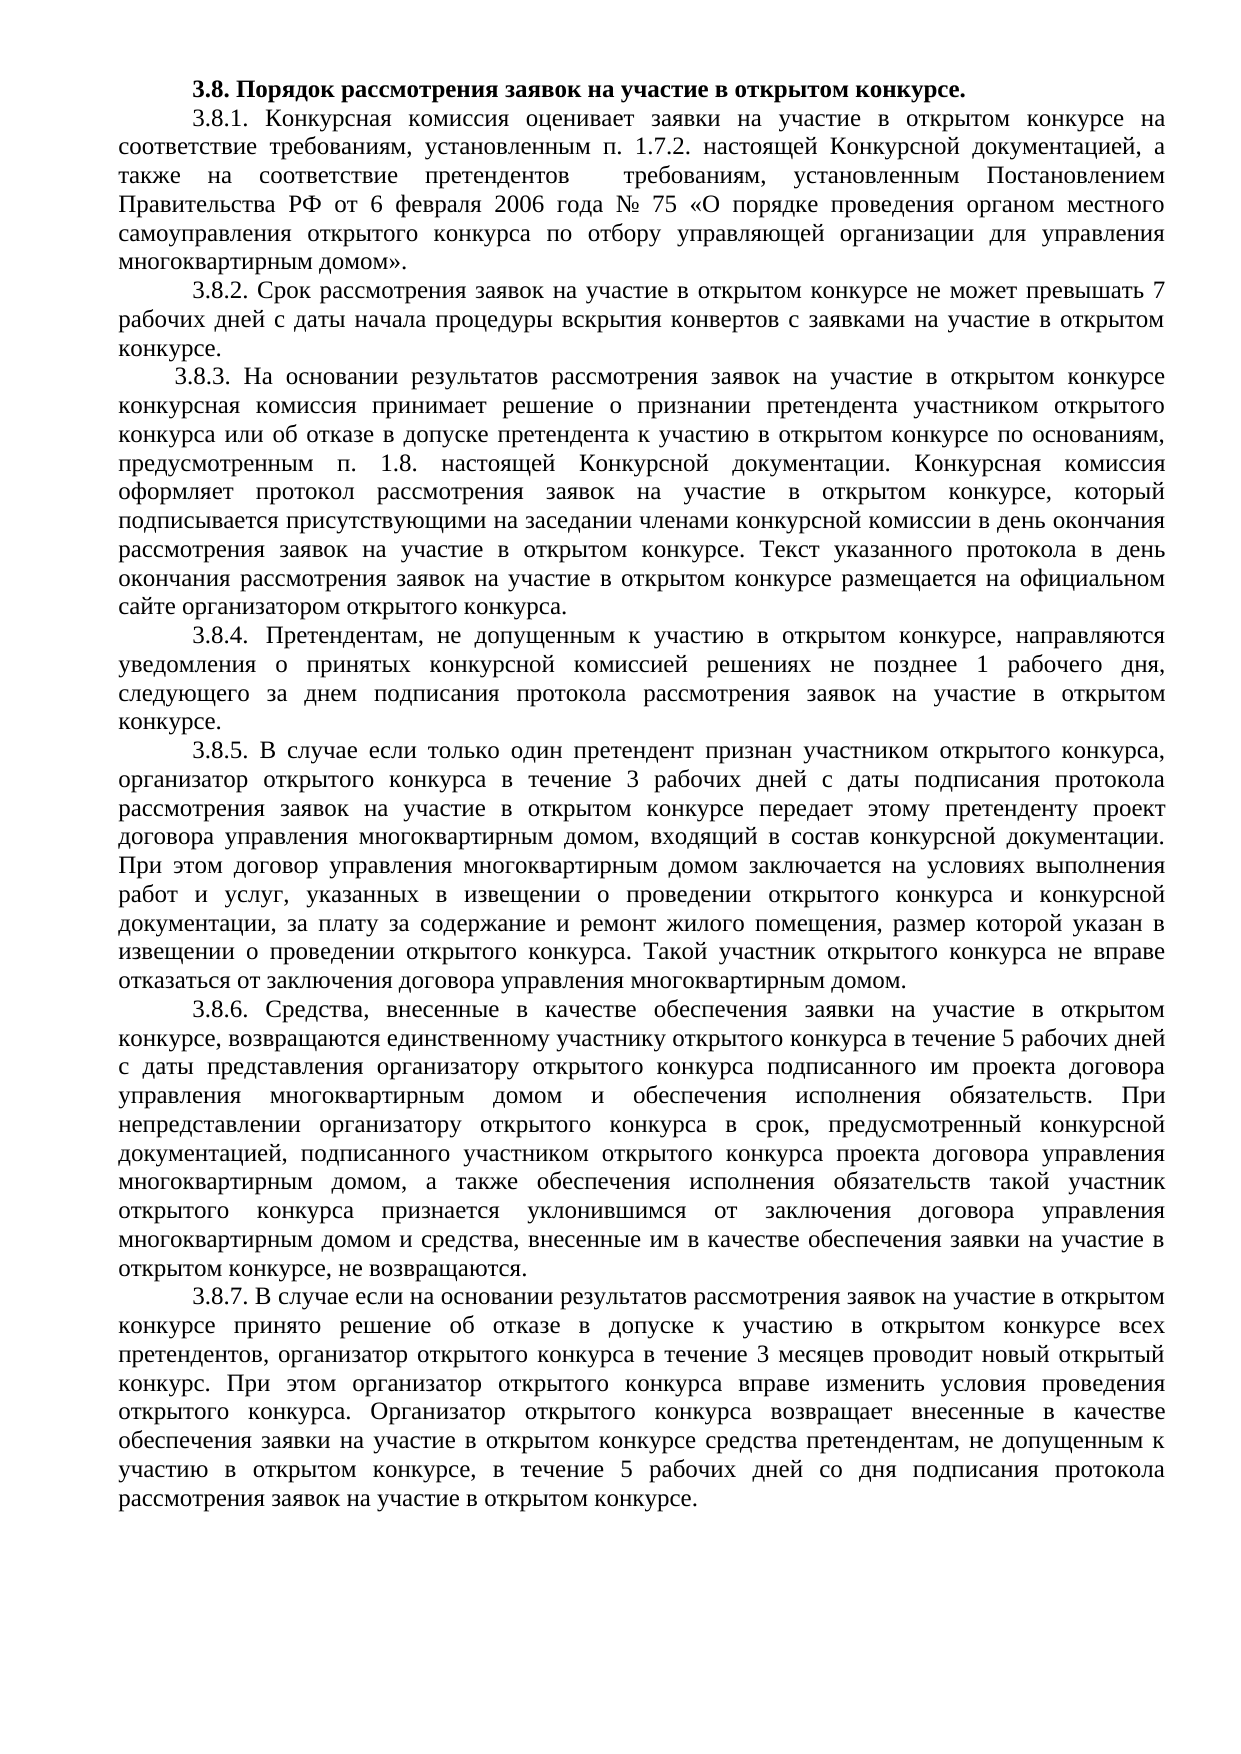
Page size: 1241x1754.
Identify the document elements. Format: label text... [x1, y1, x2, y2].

text 3.8. Порядок рассмотрения заявок на участие в открытом конкурсе. [118, 74, 1166, 103]
text 3.8.2. Срок рассмотрения заявок на участие в открытом конкурсе не может превышать 7 рабочих дней с даты начала процедуры вскрытия конвертов с заявками на участие в открытом конкурсе. [118, 275, 1166, 361]
text 3.8.6. Средства, внесенные в качестве обеспечения заявки на участие в открытом конкурсе, возвращаются единственному участнику открытого конкурса в течение 5 рабочих дней с даты представления организатору открытого конкурса подписанного им проекта договора управления многоквартирным домом и обеспечения исполнения обязательств. При непредставлении организатору открытого конкурса в срок, предусмотренный конкурсной документацией, подписанного участником открытого конкурса проекта договора управления многоквартирным домом, а также обеспечения исполнения обязательств такой участник открытого конкурса признается уклонившимся от заключения договора управления многоквартирным домом и средства, внесенные им в качестве обеспечения заявки на участие в открытом конкурсе, не возвращаются. [118, 994, 1166, 1281]
text 3.8.4. Претендентам, не допущенным к участию в открытом конкурсе, направляются уведомления о принятых конкурсной комиссией решениях не позднее 1 рабочего дня, следующего за днем подписания протокола рассмотрения заявок на участие в открытом конкурсе. [118, 620, 1166, 735]
text 3.8.7. В случае если на основании результатов рассмотрения заявок на участие в открытом конкурсе принято решение об отказе в допуске к участию в открытом конкурсе всех претендентов, организатор открытого конкурса в течение 3 месяцев проводит новый открытый конкурс. При этом организатор открытого конкурса вправе изменить условия проведения открытого конкурса. Организатор открытого конкурса возвращает внесенные в качестве обеспечения заявки на участие в открытом конкурсе средства претендентам, не допущенным к участию в открытом конкурсе, в течение 5 рабочих дней со дня подписания протокола рассмотрения заявок на участие в открытом конкурсе. [118, 1281, 1166, 1511]
text 3.8.1. Конкурсная комиссия оценивает заявки на участие в открытом конкурсе на соответствие требованиям, установленным п. 1.7.2. настоящей Конкурсной документацией, а также на соответствие претендентов требованиям, установленным Постановлением Правительства РФ от 6 февраля 2006 года № 75 «О порядке проведения органом местного самоуправления открытого конкурса по отбору управляющей организации для управления многоквартирным домом». [118, 103, 1166, 275]
text 3.8.5. В случае если только один претендент признан участником открытого конкурса, организатор открытого конкурса в течение 3 рабочих дней с даты подписания протокола рассмотрения заявок на участие в открытом конкурсе передает этому претенденту проект договора управления многоквартирным домом, входящий в состав конкурсной документации. При этом договор управления многоквартирным домом заключается на условиях выполнения работ и услуг, указанных в извещении о проведении открытого конкурса и конкурсной документации, за плату за содержание и ремонт жилого помещения, размер которой указан в извещении о проведении открытого конкурса. Такой участник открытого конкурса не вправе отказаться от заключения договора управления многоквартирным домом. [118, 735, 1166, 994]
text 3.8.3. На основании результатов рассмотрения заявок на участие в открытом конкурсе конкурсная комиссия принимает решение о признании претендента участником открытого конкурса или об отказе в допуске претендента к участию в открытом конкурсе по основаниям, предусмотренным п. 1.8. настоящей Конкурсной документации. Конкурсная комиссия оформляет протокол рассмотрения заявок на участие в открытом конкурсе, который подписывается присутствующими на заседании членами конкурсной комиссии в день окончания рассмотрения заявок на участие в открытом конкурсе. Текст указанного протокола в день окончания рассмотрения заявок на участие в открытом конкурсе размещается на официальном сайте организатором открытого конкурса. [118, 361, 1166, 620]
